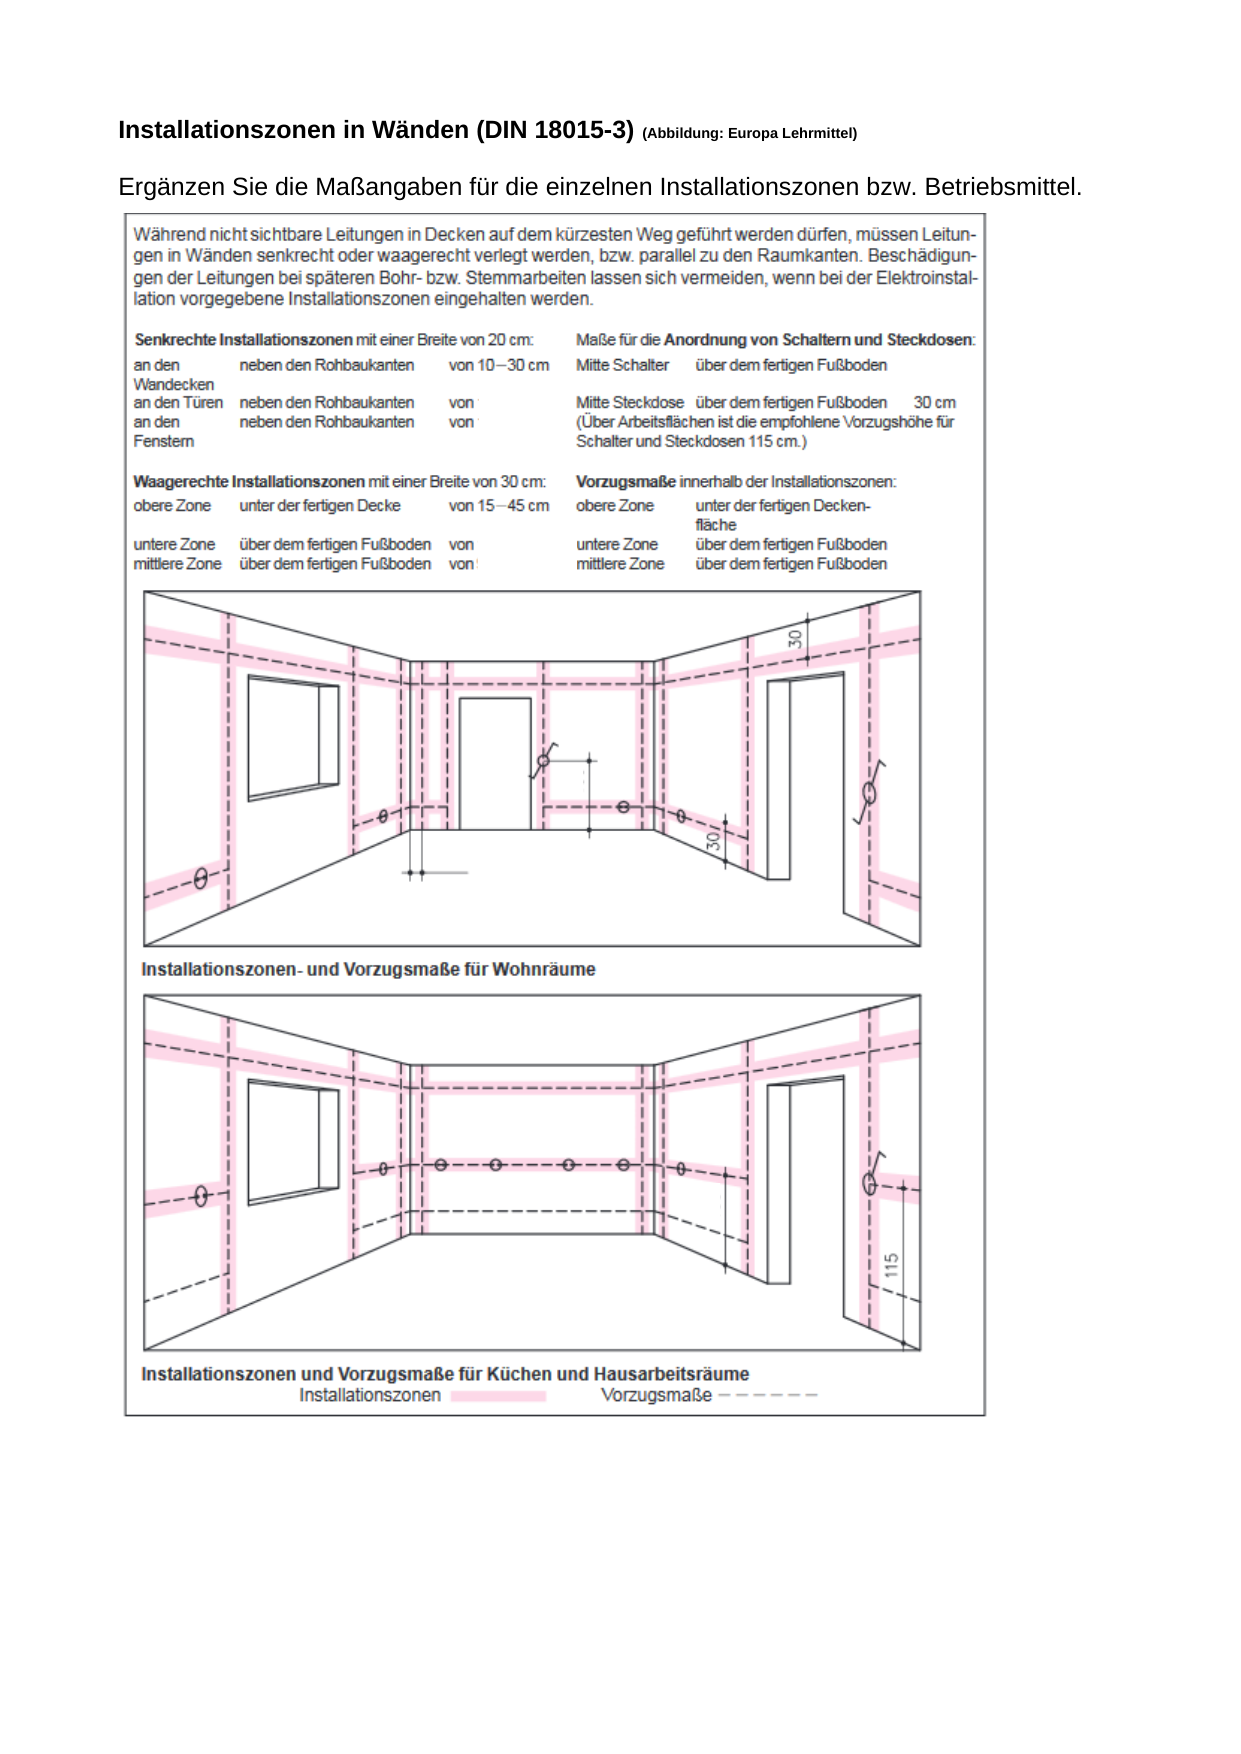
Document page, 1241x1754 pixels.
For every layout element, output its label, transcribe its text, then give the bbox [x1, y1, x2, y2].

picture [118, 213, 994, 1424]
text Installationszonen in Wänden (DIN 18015-3) (Abbildung: Europa Lehrmittel) [118, 115, 1137, 143]
text Ergänzen Sie die Maßangaben für die einzelnen Installationszonen bzw. Betriebsmittel. [118, 172, 1137, 201]
